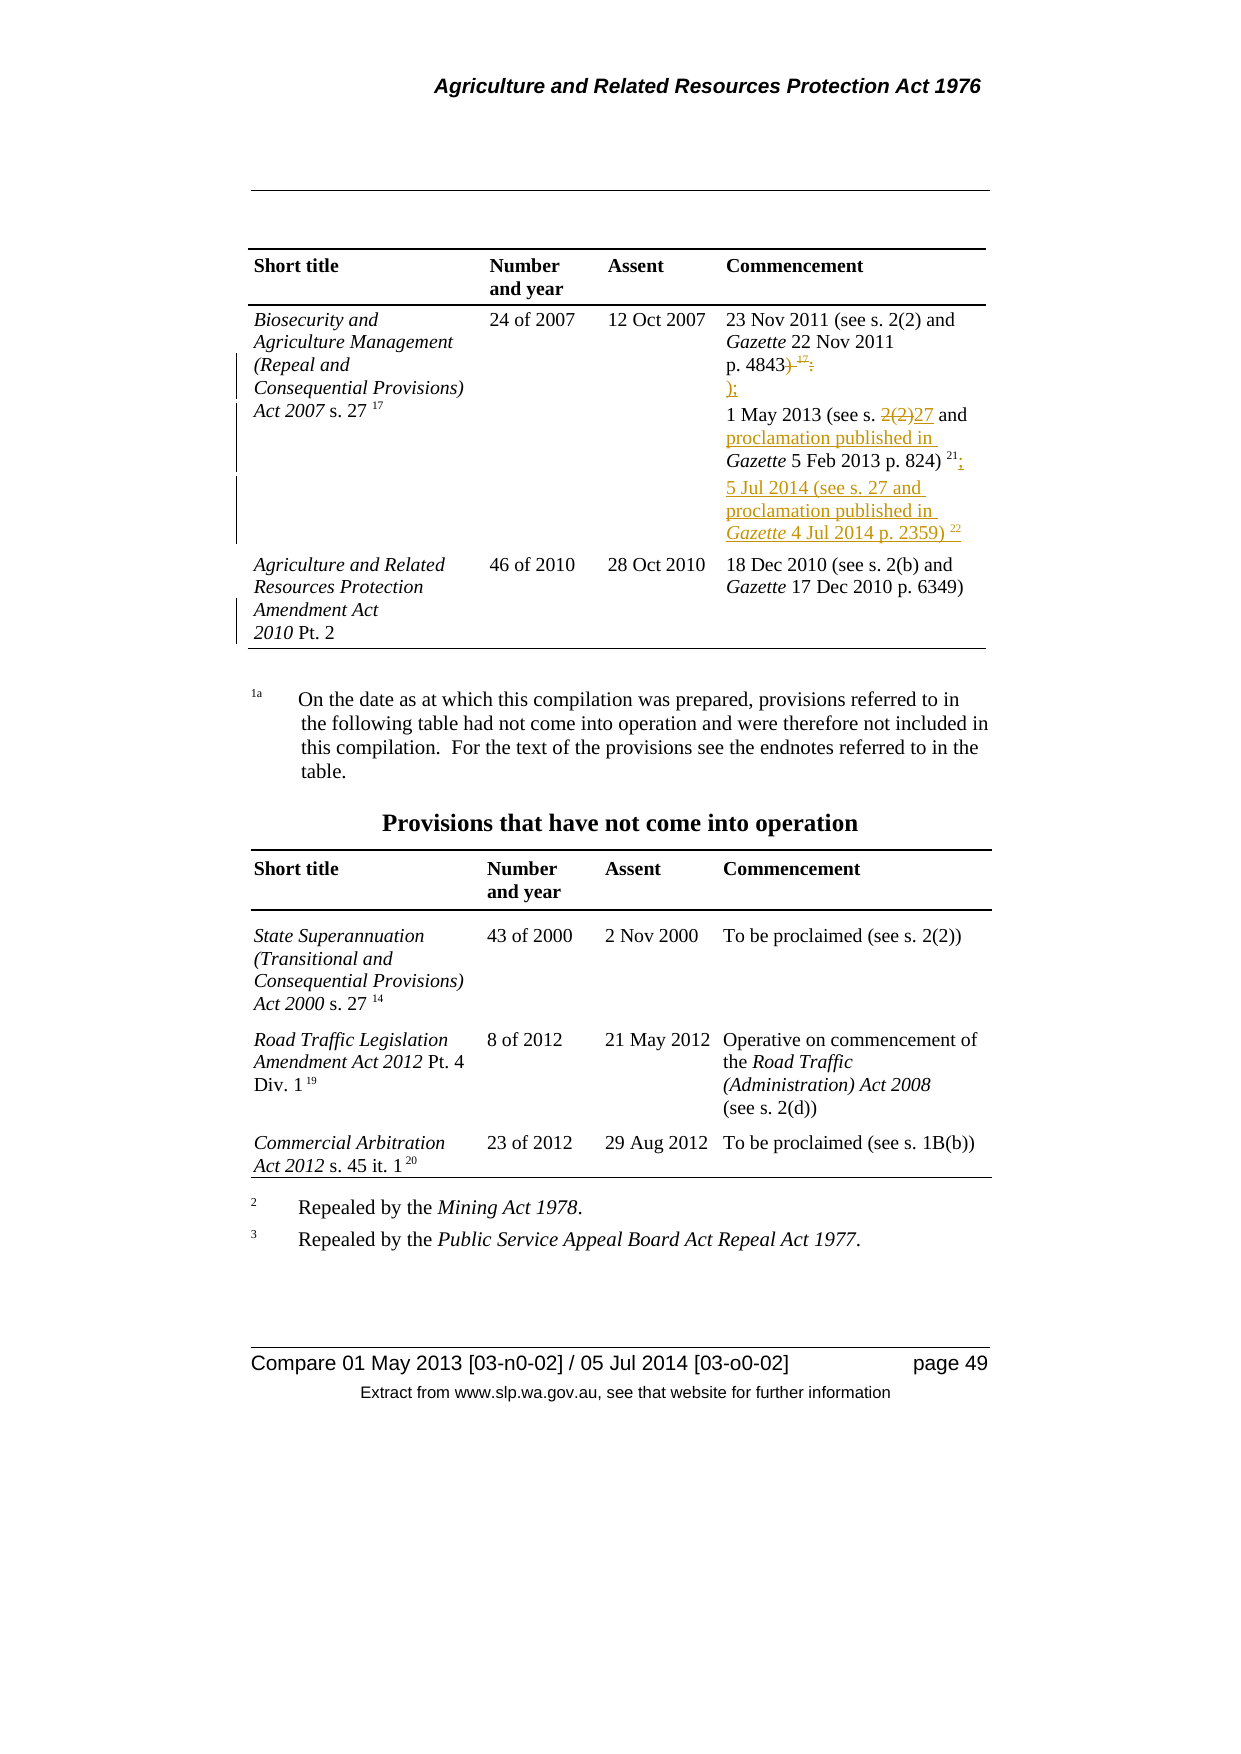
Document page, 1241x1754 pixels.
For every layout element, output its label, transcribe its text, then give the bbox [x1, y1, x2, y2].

text 2 Repealed by the Mining Act 1978. [251, 1194, 990, 1219]
text 1a On the date as at which this compilation was prepared, provisions referred to in the following table had not come into operation and were therefore not included in this compilation. For the text of the provisions see the endnotes referred to in the table. [251, 686, 990, 783]
table_header Assent [602, 851, 720, 909]
table_cell 21 May 2012 [602, 1015, 720, 1119]
table_cell 29 Aug 2012 [602, 1119, 720, 1177]
table_cell Road Traffic Legislation Amendment Act 2012 Pt. 4 Div. 1 19 [251, 1015, 484, 1119]
table_cell 8 of 2012 [484, 1015, 602, 1119]
table_cell 43 of 2000 [484, 911, 602, 1015]
table_cell 12 Oct 2007 [602, 306, 720, 548]
table_cell 24 of 2007 [484, 306, 602, 548]
table_cell 23 of 2012 [484, 1119, 602, 1177]
table_header Short title [251, 851, 484, 909]
table_cell 46 of 2010 [484, 548, 602, 648]
table_header Number and year [484, 250, 602, 303]
table_cell 28 Oct 2010 [602, 548, 720, 648]
table_cell 23 Nov 2011 (see s. 2(2) and Gazette 22 Nov 2011 p. 4843 1 May 2013 (see s. and Gazette 5 Feb 2013 p. 824) 21 [720, 306, 986, 548]
table_cell 2 Nov 2000 [602, 911, 720, 1015]
table_header Commencement [720, 250, 986, 303]
table_header Commencement [720, 851, 992, 909]
table_cell 18 Dec 2010 (see s. 2(b) and Gazette 17 Dec 2010 p. 6349) [720, 548, 986, 648]
table_cell Biosecurity and Agriculture Management (Repeal and Consequential Provisions) Act 2007 s. 27 17 [248, 306, 483, 548]
table_cell Commercial Arbitration Act 2012 s. 45 it. 1 20 [251, 1119, 484, 1177]
subtitle Provisions that have not come into operation [251, 808, 990, 836]
table_cell Agriculture and Related Resources Protection Amendment Act2010 Pt. 2 [248, 548, 483, 648]
table_header Short title [248, 250, 483, 303]
text 3 Repealed by the Public Service Appeal Board Act Repeal Act 1977. [251, 1227, 990, 1251]
table_header Number and year [484, 851, 602, 909]
table_cell To be proclaimed (see s. 2(2)) [720, 911, 992, 1015]
table_cell Operative on commencement of the Road Traffic (Administration) Act 2008 (see s. 2(d)) [720, 1015, 992, 1119]
table_header Assent [602, 250, 720, 303]
table_cell State Superannuation (Transitional and Consequential Provisions) Act 2000 s. 27 14 [251, 911, 484, 1015]
table_cell To be proclaimed (see s. 1B(b)) [720, 1119, 992, 1177]
